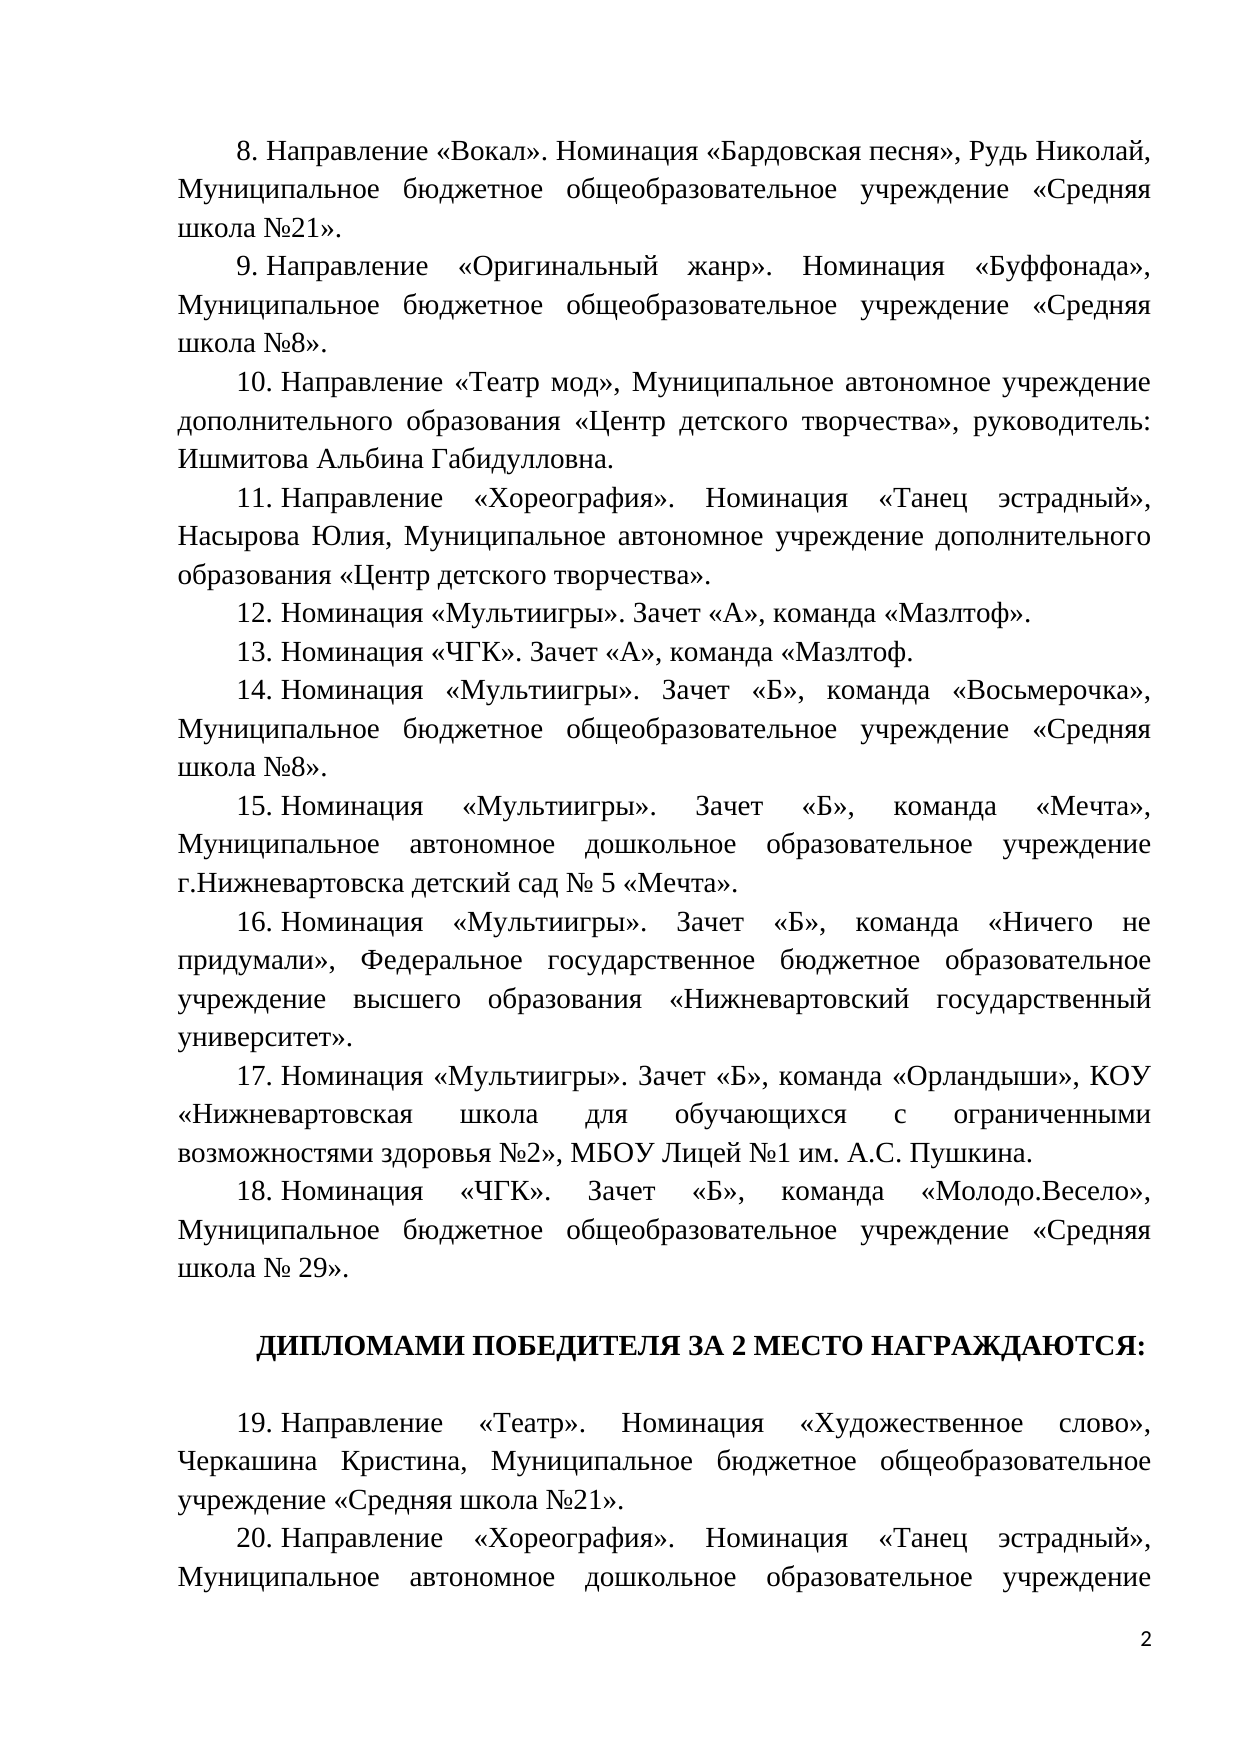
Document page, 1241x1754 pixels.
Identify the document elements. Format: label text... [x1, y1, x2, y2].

list Номинация «Мультиигры». Зачет «Б», команда «Орландыши», КОУ «Нижневартовская школа для обучающихся с ограниченными возможностями здоровья №2», МБОУ Лицей №1 им. А.С. Пушкина. [177, 1058, 1152, 1168]
list Направление «Вокал». Номинация «Бардовская песня», Рудь Николай, Муниципальное бюджетное общеобразовательное учреждение «Средняя школа №21». [177, 133, 1152, 243]
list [177, 1520, 1152, 1592]
list Направление «Оригинальный жанр». Номинация «Буффонада», Муниципальное бюджетное общеобразовательное учреждение «Средняя школа №8». [177, 248, 1152, 359]
list Направление «Театр мод», Муниципальное автономное учреждение дополнительного образования «Центр детского творчества», руководитель: Ишмитова Альбина Габидулловна. [177, 364, 1152, 475]
list Направление «Хореография». Номинация «Танец эстрадный», Насырова Юлия, Муниципальное автономное учреждение дополнительного образования «Центр детского творчества». [177, 480, 1152, 590]
list Номинация «Мультиигры». Зачет «А», команда «Мазлтоф». [177, 595, 1152, 629]
list Номинация «Мультиигры». Зачет «Б», команда «Ничего не придумали», Федеральное государственное бюджетное образовательное учреждение высшего образования «Нижневартовский государственный университет». [177, 904, 1152, 1053]
list Номинация «ЧГК». Зачет «А», команда «Мазлтоф. [177, 634, 1152, 667]
list Номинация «Мультиигры». Зачет «Б», команда «Мечта», Муниципальное автономное дошкольное образовательное учреждение г.Нижневартовска детский сад № 5 «Мечта». [177, 788, 1152, 899]
list Направление «Театр». Номинация «Художественное слово», Черкашина Кристина, Муниципальное бюджетное общеобразовательное учреждение «Средняя школа №21». [177, 1405, 1152, 1515]
list Номинация «Мультиигры». Зачет «Б», команда «Восьмерочка», Муниципальное бюджетное общеобразовательное учреждение «Средняя школа №8». [177, 672, 1152, 783]
list ДИПЛОМАМИ ПОБЕДИТЕЛЯ ЗА 2 МЕСТО НАГРАЖДАЮТСЯ: [251, 1328, 1152, 1361]
list Номинация «ЧГК». Зачет «Б», команда «Молодо.Весело», Муниципальное бюджетное общеобразовательное учреждение «Средняя школа № 29». [177, 1173, 1152, 1284]
